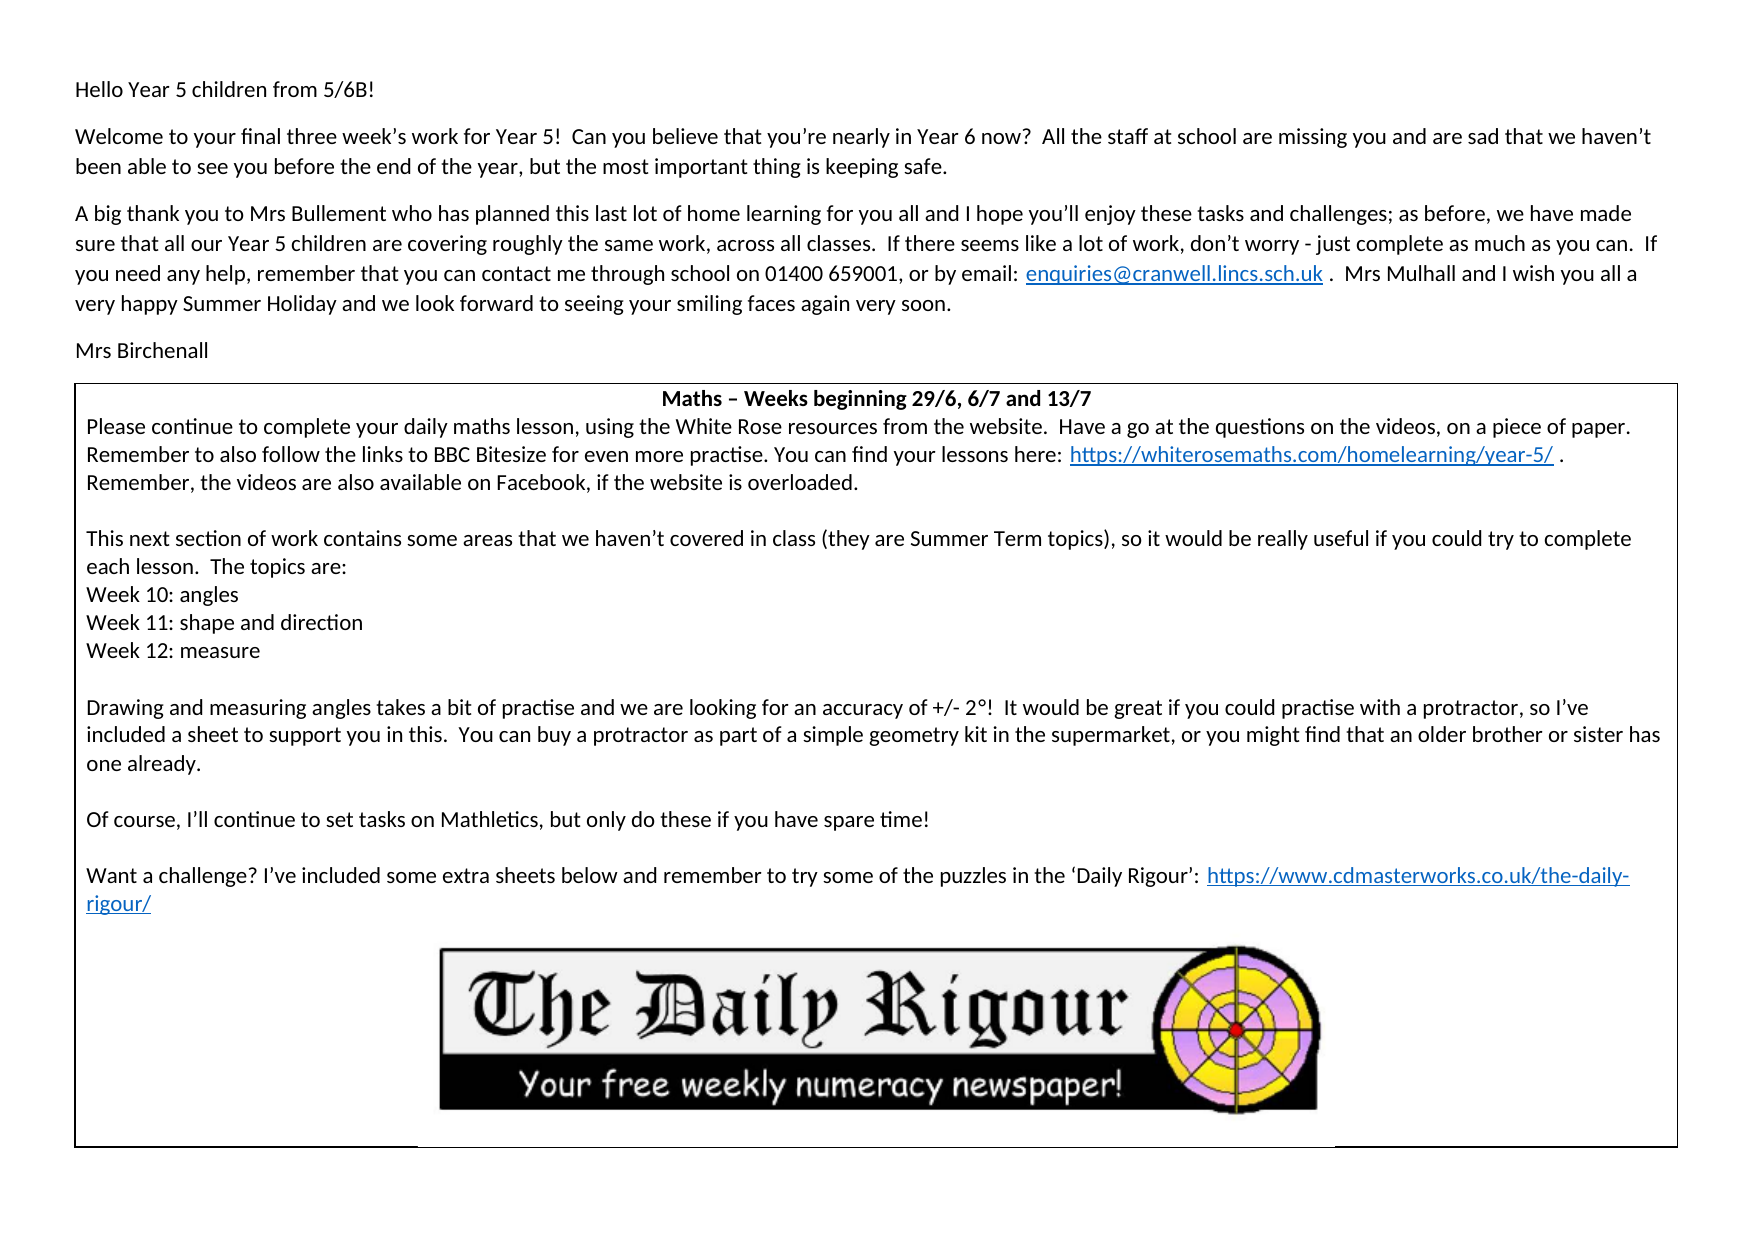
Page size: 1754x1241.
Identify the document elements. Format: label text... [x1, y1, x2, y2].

text Mrs Birchenall [75, 336, 1679, 364]
text Welcome to your final three week’s work for Year 5! Can you believe that you’re nearly in Year 6 now? All the staff at school are missing you and are sad that we haven’t been able to see you before the end of the year, but the most important thing is keeping safe. [75, 122, 1679, 180]
text Hello Year 5 children from 5/6B! [75, 75, 1679, 103]
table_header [76, 384, 1677, 1146]
picture [417, 916, 1335, 1147]
text A big thank you to Mrs Bullement who has planned this last lot of home learning for you all and I hope you’ll enjoy these tasks and challenges; as before, we have made sure that all our Year 5 children are covering roughly the same work, across all classes. If there seems like a lot of work, don’t worry - just complete as much as you can. If you need any help, remember that you can contact me through school on 01400 659001, or by email: enquiries@cranwell.lincs.sch.uk . Mrs Mulhall and I wish you all a very happy Summer Holiday and we look forward to seeing your smiling faces again very soon. [75, 199, 1679, 318]
